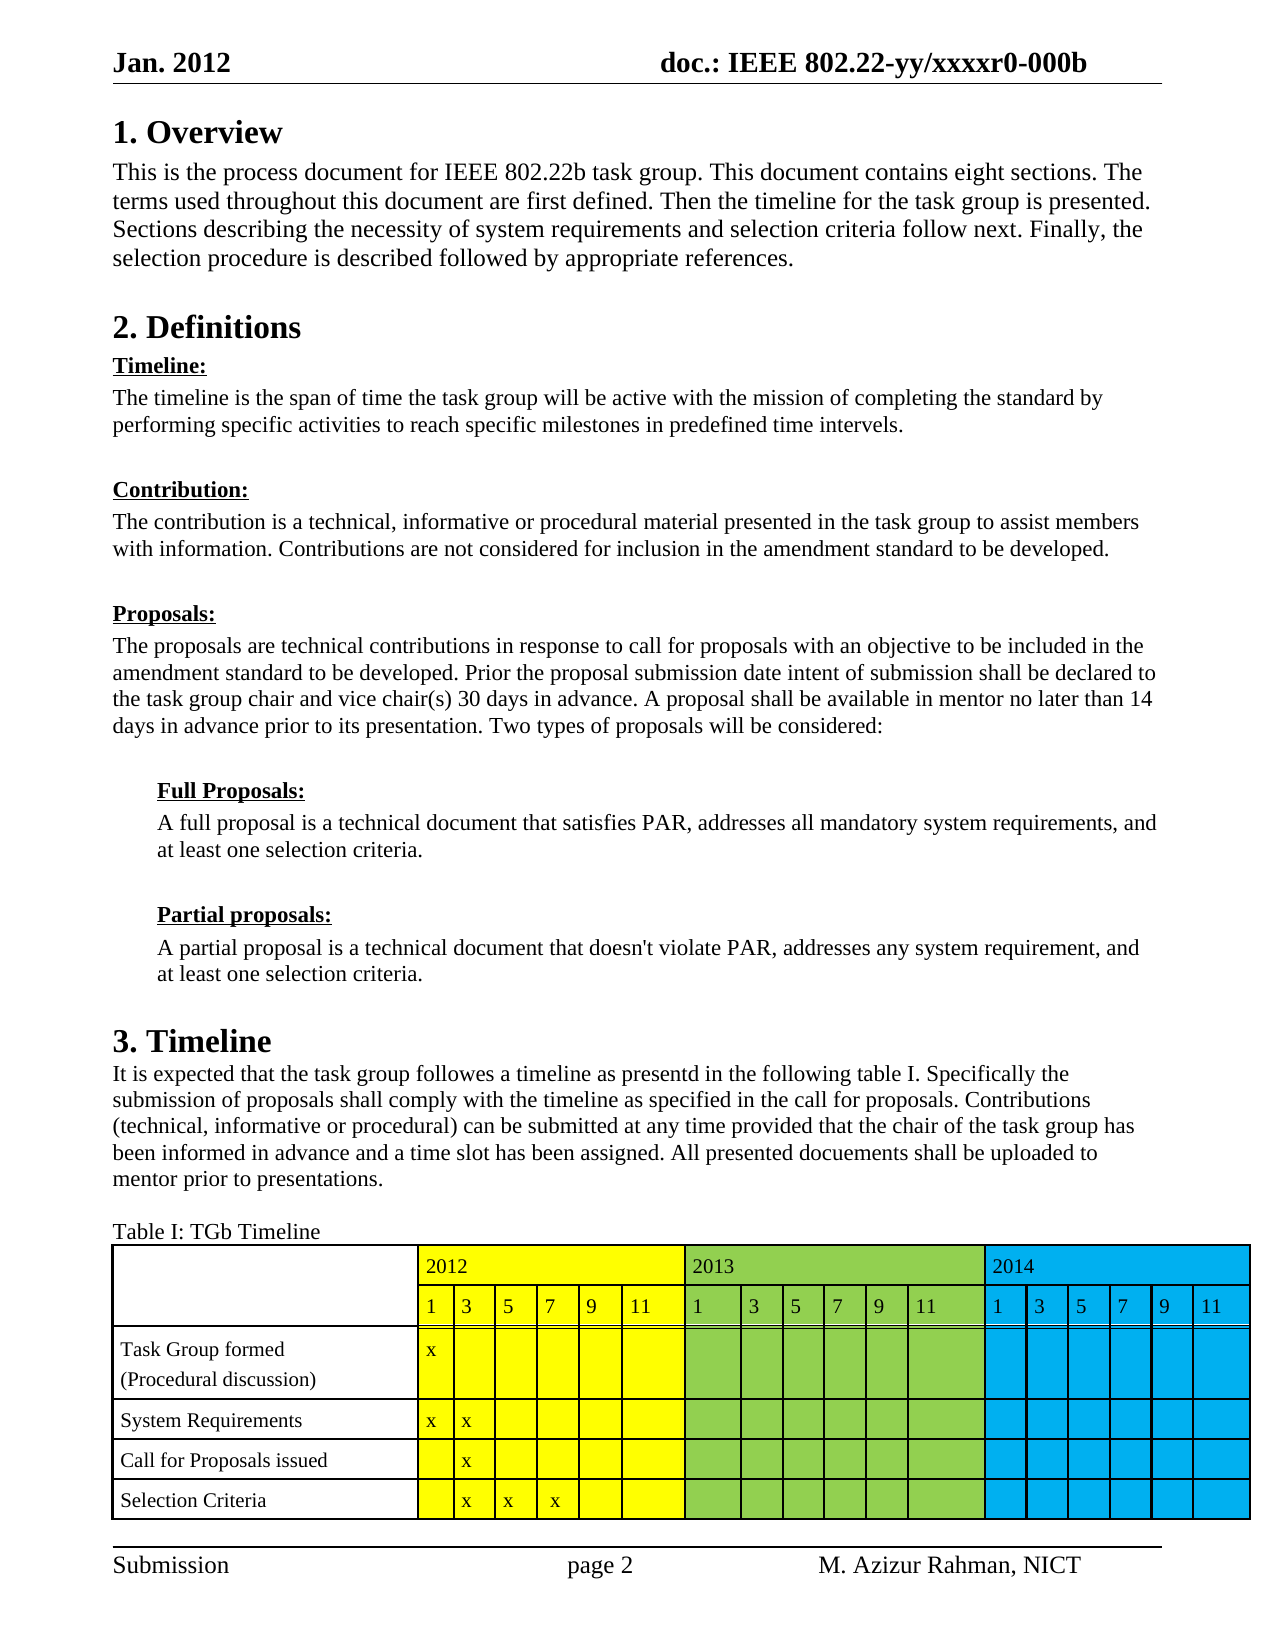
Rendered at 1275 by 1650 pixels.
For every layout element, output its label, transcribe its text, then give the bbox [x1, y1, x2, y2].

table_cell [580, 1400, 621, 1438]
table_cell [1069, 1480, 1109, 1518]
table_cell 3 [742, 1286, 782, 1324]
table_cell [867, 1329, 907, 1398]
text Contribution: [112, 476, 1162, 502]
table_cell [623, 1480, 684, 1518]
table_cell [986, 1480, 1025, 1518]
table_cell 9 [580, 1286, 621, 1324]
table_cell [825, 1480, 865, 1518]
text Partial proposals: [157, 901, 1162, 927]
table_cell [1028, 1480, 1067, 1518]
table_cell [1028, 1329, 1067, 1398]
table_cell [496, 1400, 536, 1438]
table_cell [784, 1400, 823, 1438]
table_cell x [455, 1480, 494, 1518]
table_cell 11 [909, 1286, 984, 1324]
table_cell [742, 1440, 782, 1478]
table_cell [496, 1440, 536, 1478]
table_cell 11 [1194, 1286, 1249, 1324]
table_cell 5 [784, 1286, 823, 1324]
table_cell [1069, 1440, 1109, 1478]
table_cell [538, 1329, 578, 1398]
text Proposals: [112, 600, 1162, 626]
table_cell [1028, 1440, 1067, 1478]
text 3. Timeline [112, 1021, 1162, 1060]
text Timeline: [112, 352, 1162, 378]
table_cell [1153, 1440, 1192, 1478]
table_cell 1 [986, 1286, 1025, 1324]
table_cell Selection Criteria [114, 1480, 417, 1518]
table_cell [686, 1329, 740, 1398]
table_cell 9 [1153, 1286, 1192, 1324]
text The contribution is a technical, informative or procedural material presented in the task group to assist members with information. Contributions are not considered for inclusion in the amendment standard to be developed. [112, 508, 1162, 561]
table_cell [1069, 1329, 1109, 1398]
table_cell [686, 1400, 740, 1438]
table_cell [580, 1480, 621, 1518]
table_cell x [419, 1329, 453, 1398]
table_cell 5 [1069, 1286, 1109, 1324]
table_cell [825, 1400, 865, 1438]
table_cell [580, 1440, 621, 1478]
table_cell [538, 1440, 578, 1478]
table_cell [1194, 1480, 1249, 1518]
table_cell [623, 1329, 684, 1398]
table_cell [825, 1440, 865, 1478]
table_cell [419, 1480, 453, 1518]
text Full Proposals: [157, 777, 1162, 803]
text The timeline is the span of time the task group will be active with the mission of completing the standard by performing specific activities to reach specific milestones in predefined time intervels. [112, 384, 1162, 437]
table_cell [1028, 1400, 1067, 1438]
table_cell 5 [496, 1286, 536, 1324]
table_cell [867, 1480, 907, 1518]
table_cell 3 [1028, 1286, 1067, 1324]
table_cell [867, 1400, 907, 1438]
table_cell 3 [455, 1286, 494, 1324]
table_cell [909, 1480, 984, 1518]
table_cell [1111, 1440, 1150, 1478]
text A partial proposal is a technical document that doesn't violate PAR, addresses any system requirement, and at least one selection criteria. [157, 934, 1162, 986]
table_cell x [496, 1480, 536, 1518]
table_cell [825, 1329, 865, 1398]
table_cell [784, 1440, 823, 1478]
table_cell [986, 1329, 1025, 1398]
table_cell [1194, 1400, 1249, 1438]
table_header 2012 [419, 1246, 684, 1284]
table_cell [419, 1440, 453, 1478]
table_cell [1153, 1480, 1192, 1518]
text A full proposal is a technical document that satisfies PAR, addresses all mandatory system requirements, and at least one selection criteria. [157, 809, 1162, 862]
table_cell [909, 1400, 984, 1438]
table_cell [1111, 1480, 1150, 1518]
table_cell [867, 1440, 907, 1478]
table_cell [686, 1480, 740, 1518]
table_cell 11 [623, 1286, 684, 1324]
table_cell [1069, 1400, 1109, 1438]
table_cell [455, 1329, 494, 1398]
table_header 2014 [986, 1246, 1249, 1284]
table_cell [623, 1440, 684, 1478]
table_cell [909, 1329, 984, 1398]
table_cell [114, 1284, 417, 1324]
table_cell [1194, 1329, 1249, 1398]
table_cell 1 [686, 1286, 740, 1324]
table_cell x [419, 1400, 453, 1438]
table_cell [1111, 1329, 1150, 1398]
table_cell Task Group formed (Procedural discussion) [114, 1327, 417, 1398]
table_cell [686, 1440, 740, 1478]
text The proposals are technical contributions in response to call for proposals with an objective to be included in the amendment standard to be developed. Prior the proposal submission date intent of submission shall be declared to the task group chair and vice chair(s) 30 days in advance. A proposal shall be available in mentor no later than 14 days in advance prior to its presentation. Two types of proposals will be considered: [112, 633, 1162, 738]
text 1. Overview [112, 112, 1162, 151]
table_cell [742, 1400, 782, 1438]
table_header 2013 [686, 1246, 984, 1284]
table_cell x [538, 1480, 578, 1518]
table_cell [496, 1329, 536, 1398]
table_cell [538, 1400, 578, 1438]
table_cell [784, 1329, 823, 1398]
table_cell x [455, 1400, 494, 1438]
table_cell [742, 1329, 782, 1398]
table_cell [1153, 1400, 1192, 1438]
table_cell Call for Proposals issued [114, 1440, 417, 1478]
table_cell [909, 1440, 984, 1478]
table_cell 7 [825, 1286, 865, 1324]
table_cell 9 [867, 1286, 907, 1324]
table_cell [1194, 1440, 1249, 1478]
table_cell System Requirements [114, 1400, 417, 1438]
table_cell x [455, 1440, 494, 1478]
table_cell 1 [419, 1286, 453, 1324]
table_header [114, 1246, 417, 1284]
text Table I: TGb Timeline [112, 1218, 1162, 1244]
table_cell [1111, 1400, 1150, 1438]
text This is the process document for IEEE 802.22b task group. This document contains eight sections. The terms used throughout this document are first defined. Then the timeline for the task group is presented. Sections describing the necessity of system requirements and selection criteria follow next. Finally, the selection procedure is described followed by appropriate references. [112, 157, 1162, 272]
table_cell 7 [538, 1286, 578, 1324]
table_cell [623, 1400, 684, 1438]
table_cell [784, 1480, 823, 1518]
table_cell [580, 1329, 621, 1398]
table_cell 7 [1111, 1286, 1150, 1324]
text It is expected that the task group followes a timeline as presentd in the following table I. Specifically the submission of proposals shall comply with the timeline as specified in the call for proposals. Contributions (technical, informative or procedural) can be submitted at any time provided that the chair of the task group has been informed in advance and a time slot has been assigned. All presented docuements shall be uploaded to mentor prior to presentations. [112, 1060, 1162, 1191]
table_cell [1153, 1329, 1192, 1398]
table_cell [986, 1400, 1025, 1438]
text 2. Definitions [112, 307, 1162, 345]
table_cell [742, 1480, 782, 1518]
table_cell [986, 1440, 1025, 1478]
